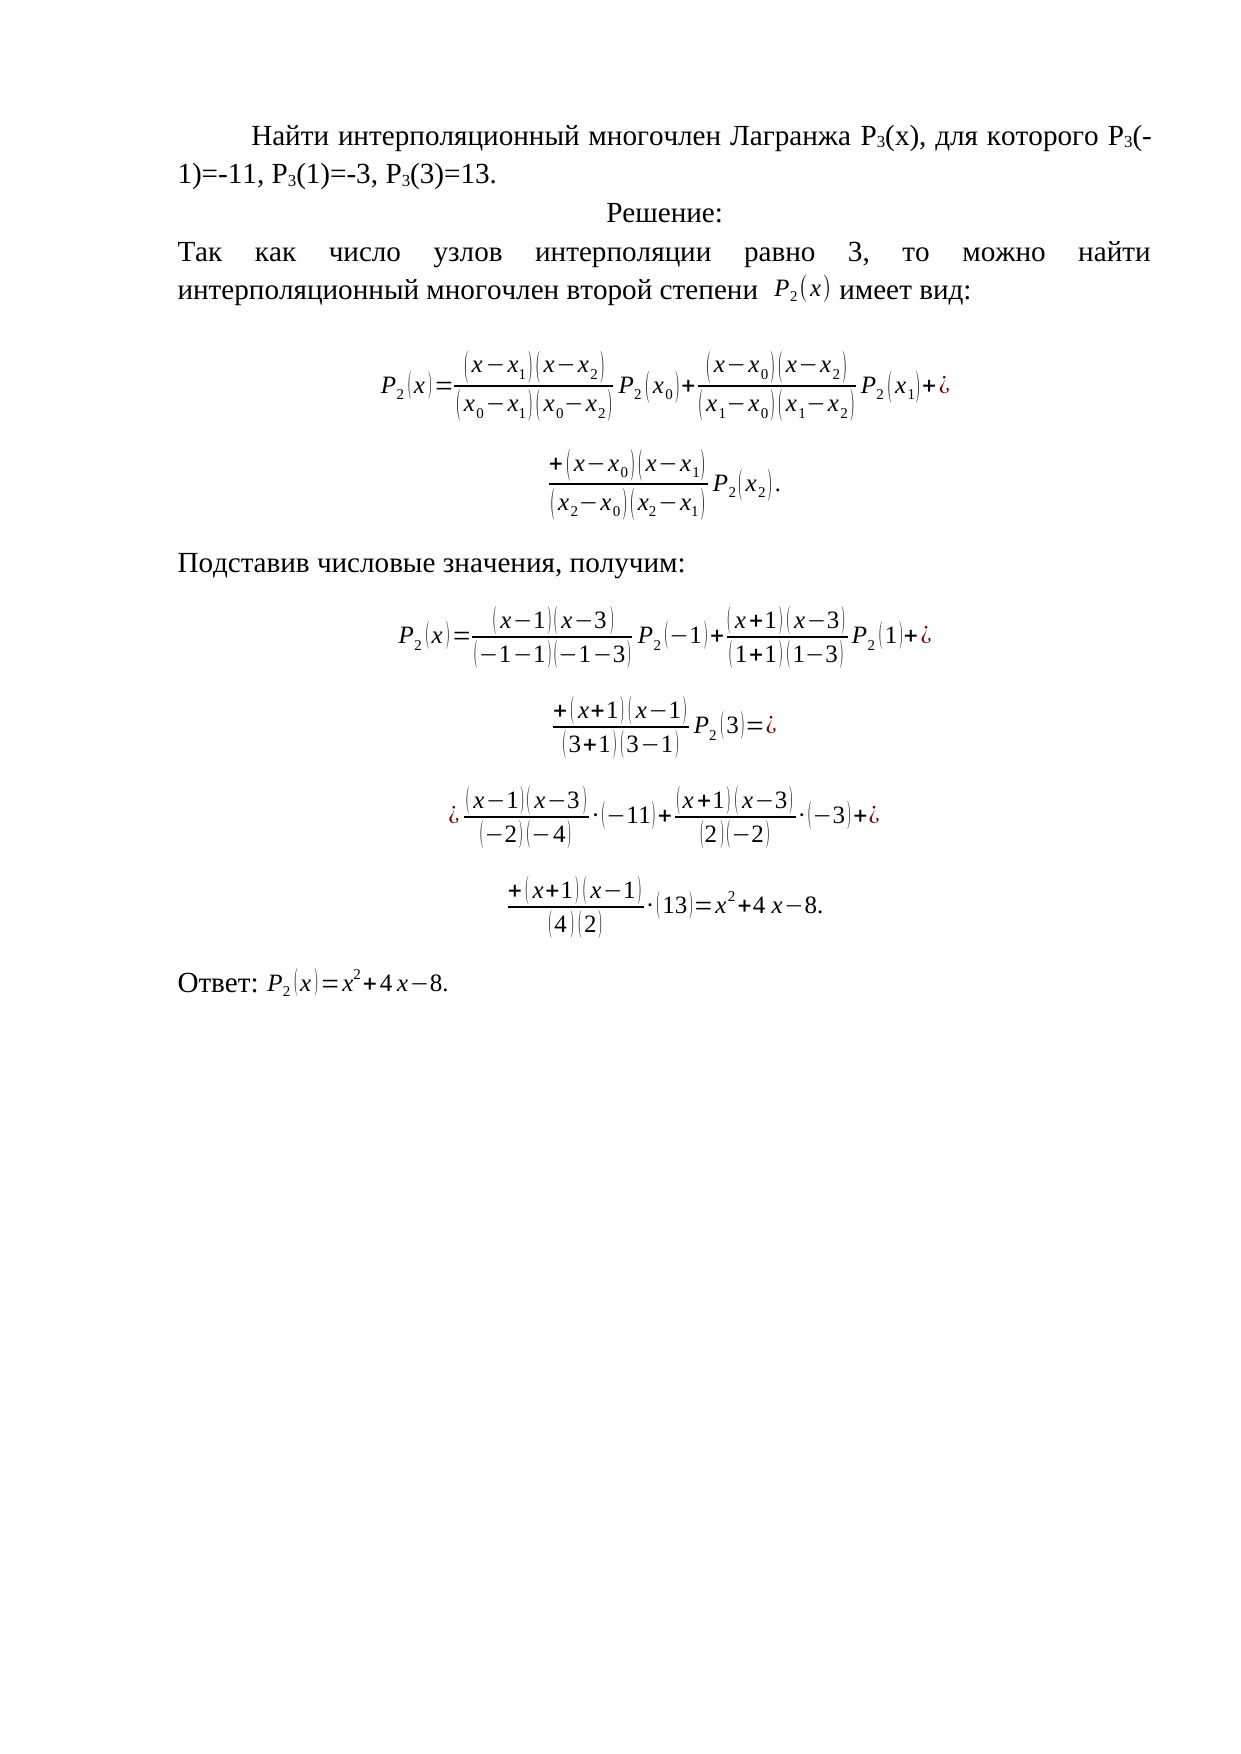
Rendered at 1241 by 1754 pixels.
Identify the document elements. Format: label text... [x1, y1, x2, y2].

text Так как число узлов интерполяции равно 3, то можно найти интерполяционный многочлен второй степени имеет вид: [177, 234, 1152, 306]
text Ответ: [177, 965, 1152, 1000]
text Подставив числовые значения, получим: [177, 546, 1152, 579]
text Решение: [177, 195, 1152, 229]
text Найти интерполяционный многочлен Лагранжа P3(x), для которого P3(-1)=-11, P3(1)=-3, P3(3)=13. [177, 118, 1152, 190]
